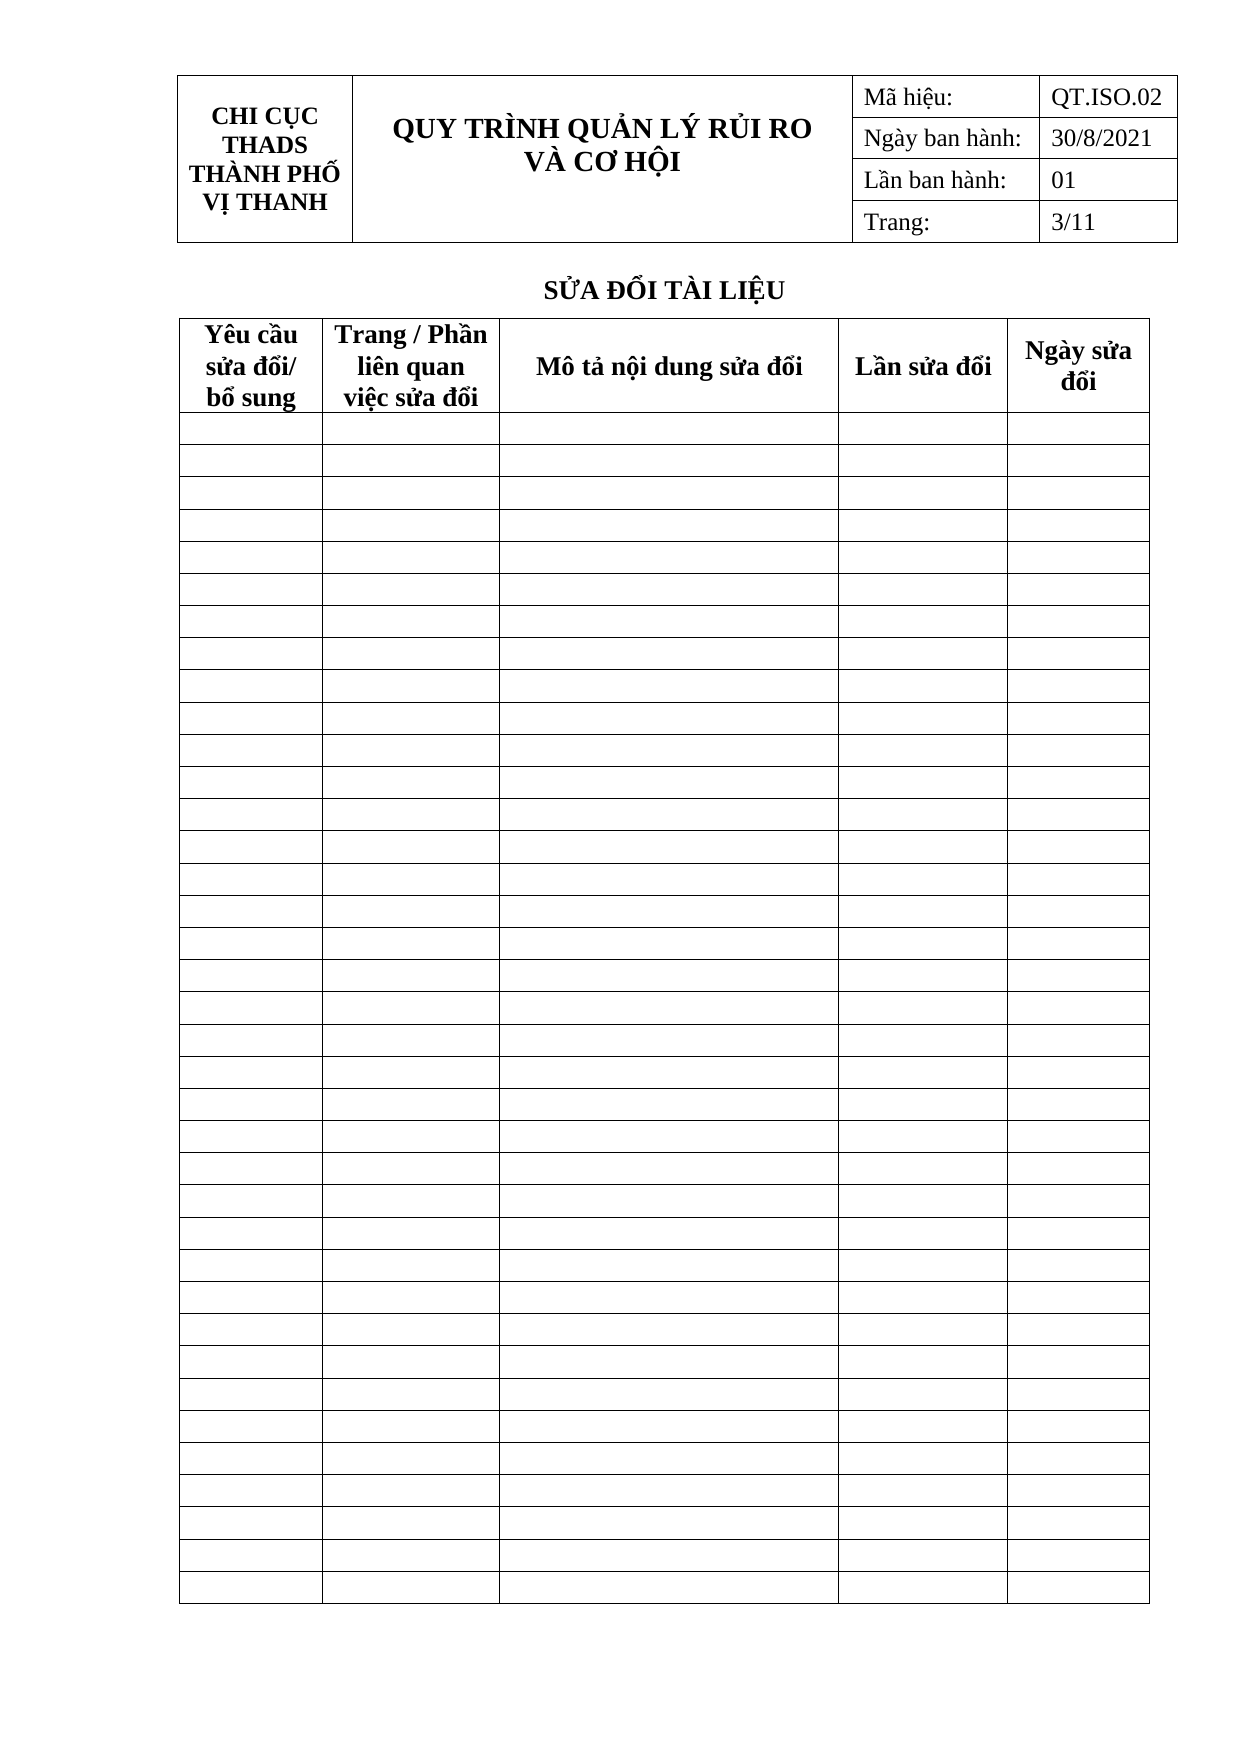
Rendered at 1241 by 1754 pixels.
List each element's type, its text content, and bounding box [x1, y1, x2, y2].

table_cell [500, 1411, 838, 1442]
table_cell [180, 542, 322, 573]
table_cell [1008, 1057, 1149, 1088]
table_cell [180, 606, 322, 637]
table_cell [323, 1411, 499, 1442]
table_cell [180, 1057, 322, 1088]
table_cell [839, 1089, 1007, 1120]
table_cell [323, 1218, 499, 1249]
table_cell [180, 1185, 322, 1217]
table_cell [180, 1379, 322, 1410]
table_cell [839, 1572, 1007, 1603]
table_cell [180, 1411, 322, 1442]
table_cell [180, 670, 322, 702]
table_cell [180, 1314, 322, 1345]
table_cell [323, 1057, 499, 1088]
table_cell [1008, 928, 1149, 959]
table_cell [180, 1572, 322, 1603]
table_cell [1008, 960, 1149, 991]
table_cell [180, 1282, 322, 1313]
table_cell [323, 703, 499, 734]
table_cell [500, 542, 838, 573]
table_cell [180, 960, 322, 991]
table_cell [839, 1314, 1007, 1345]
table_cell [1008, 864, 1149, 895]
table_cell [180, 1250, 322, 1281]
table_cell [180, 1475, 322, 1506]
table_cell [500, 1572, 838, 1603]
table_cell [500, 831, 838, 862]
table_header Ngày sửa đổi [1008, 319, 1149, 412]
table_cell [323, 510, 499, 541]
table_cell [323, 1121, 499, 1152]
table_cell [500, 960, 838, 991]
table_cell [180, 864, 322, 895]
table_cell [323, 1572, 499, 1603]
table_cell [500, 1250, 838, 1281]
table_cell [1008, 1443, 1149, 1474]
table_cell [1008, 767, 1149, 798]
table_cell [323, 735, 499, 766]
table_cell [180, 1443, 322, 1474]
table_cell [500, 1443, 838, 1474]
table_cell [180, 1218, 322, 1249]
table_cell [500, 1057, 838, 1088]
table_cell [323, 960, 499, 991]
table_cell [839, 1475, 1007, 1506]
table_cell [323, 864, 499, 895]
table_cell [500, 1218, 838, 1249]
table_cell [180, 1089, 322, 1120]
table_cell [323, 670, 499, 702]
table_cell [839, 1057, 1007, 1088]
table_cell [1008, 1218, 1149, 1249]
table_cell [500, 767, 838, 798]
table_cell [500, 896, 838, 927]
table_cell [839, 1346, 1007, 1377]
table_cell [1008, 638, 1149, 669]
table_cell [839, 1185, 1007, 1217]
table_cell [1008, 1282, 1149, 1313]
table_cell [323, 1475, 499, 1506]
table_cell [323, 1443, 499, 1474]
table_cell [180, 638, 322, 669]
table_cell [180, 896, 322, 927]
table_cell [1008, 477, 1149, 508]
table_cell [1008, 1250, 1149, 1281]
table_cell [180, 1025, 322, 1056]
table_cell [323, 477, 499, 508]
table_cell [1008, 992, 1149, 1023]
table_cell [839, 606, 1007, 637]
table_header Yêu cầu sửa đổi/ bổ sung [180, 319, 322, 412]
table_cell [839, 477, 1007, 508]
table_cell [839, 1540, 1007, 1571]
table_cell [323, 445, 499, 476]
table_cell [180, 413, 322, 444]
table_cell [1008, 1025, 1149, 1056]
table_cell [500, 606, 838, 637]
table_cell [500, 1475, 838, 1506]
table_cell [180, 445, 322, 476]
table_cell [180, 1153, 322, 1184]
table_cell [500, 928, 838, 959]
table_cell [323, 1089, 499, 1120]
table_cell [839, 1153, 1007, 1184]
table_cell [839, 928, 1007, 959]
table_cell [323, 1282, 499, 1313]
table_cell [323, 1185, 499, 1217]
table_cell [1008, 1185, 1149, 1217]
table_cell [1008, 1475, 1149, 1506]
table_cell [180, 1121, 322, 1152]
table_cell [839, 445, 1007, 476]
table_cell [323, 896, 499, 927]
table_cell [1008, 1153, 1149, 1184]
table_cell [1008, 413, 1149, 444]
table_cell [500, 992, 838, 1023]
table_cell [500, 510, 838, 541]
table_cell [1008, 1540, 1149, 1571]
table_cell [839, 799, 1007, 830]
table_cell [839, 542, 1007, 573]
table_cell [1008, 1089, 1149, 1120]
table_cell [1008, 574, 1149, 605]
table_cell [500, 864, 838, 895]
table_cell [323, 767, 499, 798]
table_cell [839, 960, 1007, 991]
table_cell [1008, 606, 1149, 637]
table_cell [323, 1379, 499, 1410]
table_cell [323, 542, 499, 573]
table_cell [500, 1185, 838, 1217]
table_cell [839, 413, 1007, 444]
table_cell [839, 1443, 1007, 1474]
table_cell [500, 703, 838, 734]
table_cell [323, 992, 499, 1023]
table_cell [323, 1540, 499, 1571]
table_cell [1008, 445, 1149, 476]
table_cell [839, 1121, 1007, 1152]
table_cell [839, 703, 1007, 734]
table_cell [500, 1282, 838, 1313]
table_cell [180, 1346, 322, 1377]
table_cell [500, 445, 838, 476]
table_cell [500, 574, 838, 605]
table_cell [839, 638, 1007, 669]
table_cell [839, 1282, 1007, 1313]
table_cell [839, 831, 1007, 862]
table_cell [839, 1507, 1007, 1538]
table_cell [323, 574, 499, 605]
table_cell [500, 1025, 838, 1056]
text SỬA ĐỔI TÀI LIỆU [177, 274, 1152, 305]
table_cell [500, 1540, 838, 1571]
table_cell [839, 1250, 1007, 1281]
table_cell [1008, 510, 1149, 541]
table_cell [1008, 1314, 1149, 1345]
table_cell [500, 670, 838, 702]
table_cell [323, 638, 499, 669]
table_cell [1008, 1346, 1149, 1377]
table_cell [839, 992, 1007, 1023]
table_cell [180, 992, 322, 1023]
table_cell [1008, 1379, 1149, 1410]
table_cell [500, 1153, 838, 1184]
table_header Trang / Phần liên quan việc sửa đổi [323, 319, 499, 412]
table_cell [1008, 703, 1149, 734]
table_cell [180, 735, 322, 766]
table_cell [180, 767, 322, 798]
table_cell [839, 1218, 1007, 1249]
table_cell [500, 638, 838, 669]
table_cell [839, 896, 1007, 927]
table_cell [180, 574, 322, 605]
table_cell [1008, 1507, 1149, 1538]
table_cell [839, 767, 1007, 798]
table_cell [323, 413, 499, 444]
table_cell [500, 1346, 838, 1377]
table_cell [500, 735, 838, 766]
table_cell [839, 864, 1007, 895]
table_cell [1008, 1411, 1149, 1442]
table_cell [500, 1089, 838, 1120]
table_cell [323, 799, 499, 830]
table_cell [323, 831, 499, 862]
table_cell [180, 477, 322, 508]
table_cell [500, 1379, 838, 1410]
table_cell [500, 413, 838, 444]
table_cell [1008, 896, 1149, 927]
table_cell [839, 1025, 1007, 1056]
table_cell [1008, 670, 1149, 702]
table_cell [180, 510, 322, 541]
table_cell [500, 799, 838, 830]
table_cell [323, 606, 499, 637]
table_cell [323, 1250, 499, 1281]
table_cell [323, 1153, 499, 1184]
table_cell [323, 1507, 499, 1538]
table_cell [500, 1121, 838, 1152]
table_cell [1008, 1121, 1149, 1152]
table_cell [180, 703, 322, 734]
table_cell [1008, 542, 1149, 573]
table_cell [1008, 831, 1149, 862]
table_cell [323, 1025, 499, 1056]
table_header Lần sửa đổi [839, 319, 1007, 412]
table_cell [500, 1314, 838, 1345]
table_cell [323, 1346, 499, 1377]
table_cell [839, 510, 1007, 541]
table_header Mô tả nội dung sửa đổi [500, 319, 838, 412]
table_cell [180, 928, 322, 959]
table_cell [180, 831, 322, 862]
table_cell [323, 1314, 499, 1345]
table_cell [839, 735, 1007, 766]
table_cell [839, 574, 1007, 605]
table_cell [323, 928, 499, 959]
table_cell [839, 1379, 1007, 1410]
table_cell [1008, 735, 1149, 766]
table_cell [500, 477, 838, 508]
table_cell [839, 1411, 1007, 1442]
table_cell [839, 670, 1007, 702]
table_cell [180, 1507, 322, 1538]
table_cell [1008, 799, 1149, 830]
table_cell [500, 1507, 838, 1538]
table_cell [180, 799, 322, 830]
table_cell [180, 1540, 322, 1571]
table_cell [1008, 1572, 1149, 1603]
